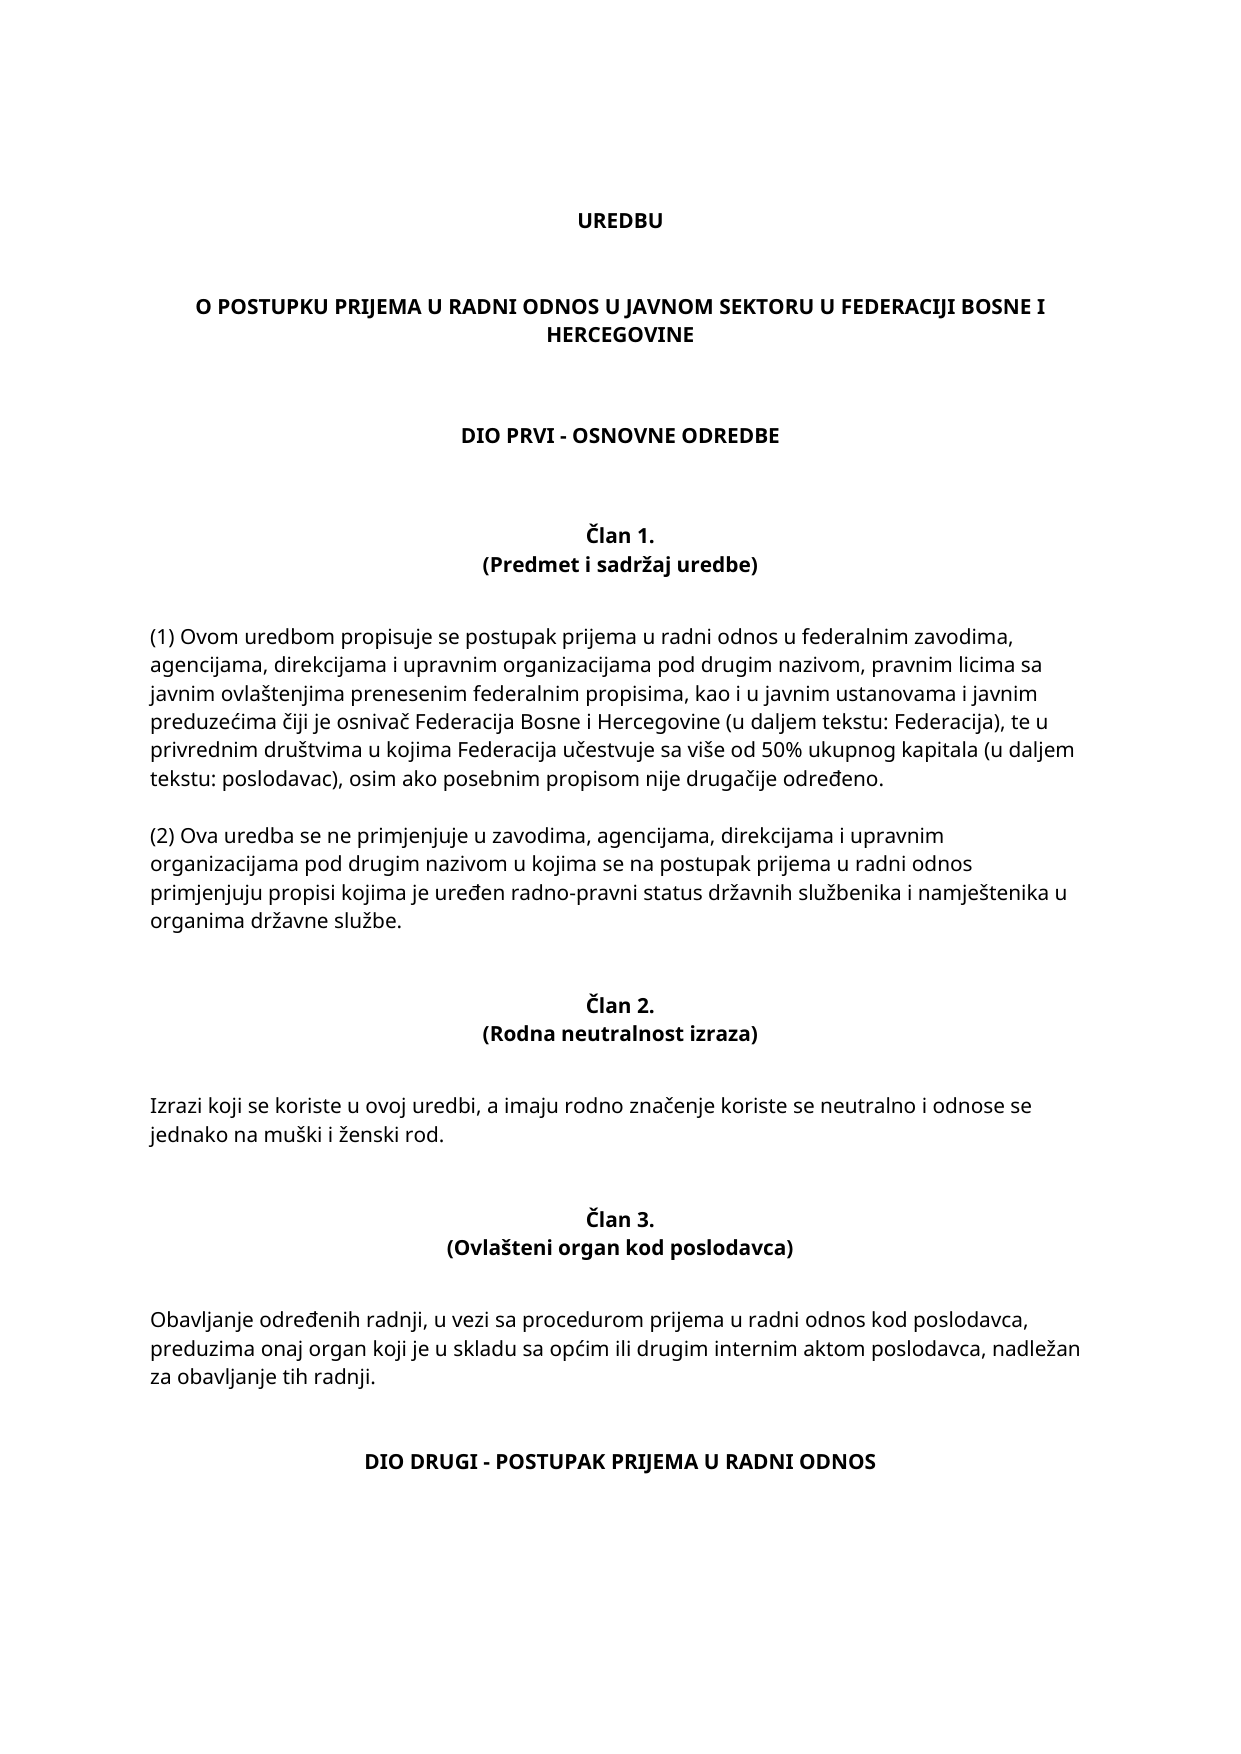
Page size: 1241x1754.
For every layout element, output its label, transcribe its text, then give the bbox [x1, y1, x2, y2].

text Član 1. (Predmet i sadržaj uredbe) [150, 521, 1090, 606]
text DIO DRUGI - POSTUPAK PRIJEMA U RADNI ODNOS [150, 1447, 1090, 1532]
text Obavljanje određenih radnji, u vezi sa procedurom prijema u radni odnos kod poslodavca, preduzima onaj organ koji je u skladu sa općim ili drugim internim aktom poslodavca, nadležan za obavljanje tih radnji. [150, 1305, 1090, 1447]
text Član 3. (Ovlašteni organ kod poslodavca) [150, 1205, 1090, 1290]
text DIO PRVI - OSNOVNE ODREDBE [150, 421, 1090, 506]
text UREDBU O POSTUPKU PRIJEMA U RADNI ODNOS U JAVNOM SEKTORU U FEDERACIJI BOSNE I HERCEGOVINE [150, 206, 1090, 405]
text Izrazi koji se koriste u ovoj uredbi, a imaju rodno značenje koriste se neutralno i odnose se jednako na muški i ženski rod. [150, 1092, 1090, 1205]
text Član 2. (Rodna neutralnost izraza) [150, 991, 1090, 1076]
text (1) Ovom uredbom propisuje se postupak prijema u radni odnos u federalnim zavodima, agencijama, direkcijama i upravnim organizacijama pod drugim nazivom, pravnim licima sa javnim ovlaštenjima prenesenim federalnim propisima, kao i u javnim ustanovama i javnim preduzećima čiji je osnivač Federacija Bosne i Hercegovine (u daljem tekstu: Federacija), te u privrednim društvima u kojima Federacija učestvuje sa više od 50% ukupnog kapitala (u daljem tekstu: poslodavac), osim ako posebnim propisom nije drugačije određeno. (2) Ova uredba se ne primjenjuje u zavodima, agencijama, direkcijama i upravnim organizacijama pod drugim nazivom u kojima se na postupak prijema u radni odnos primjenjuju propisi kojima je uređen radno-pravni status državnih službenika i namještenika u organima državne službe. [150, 622, 1090, 991]
